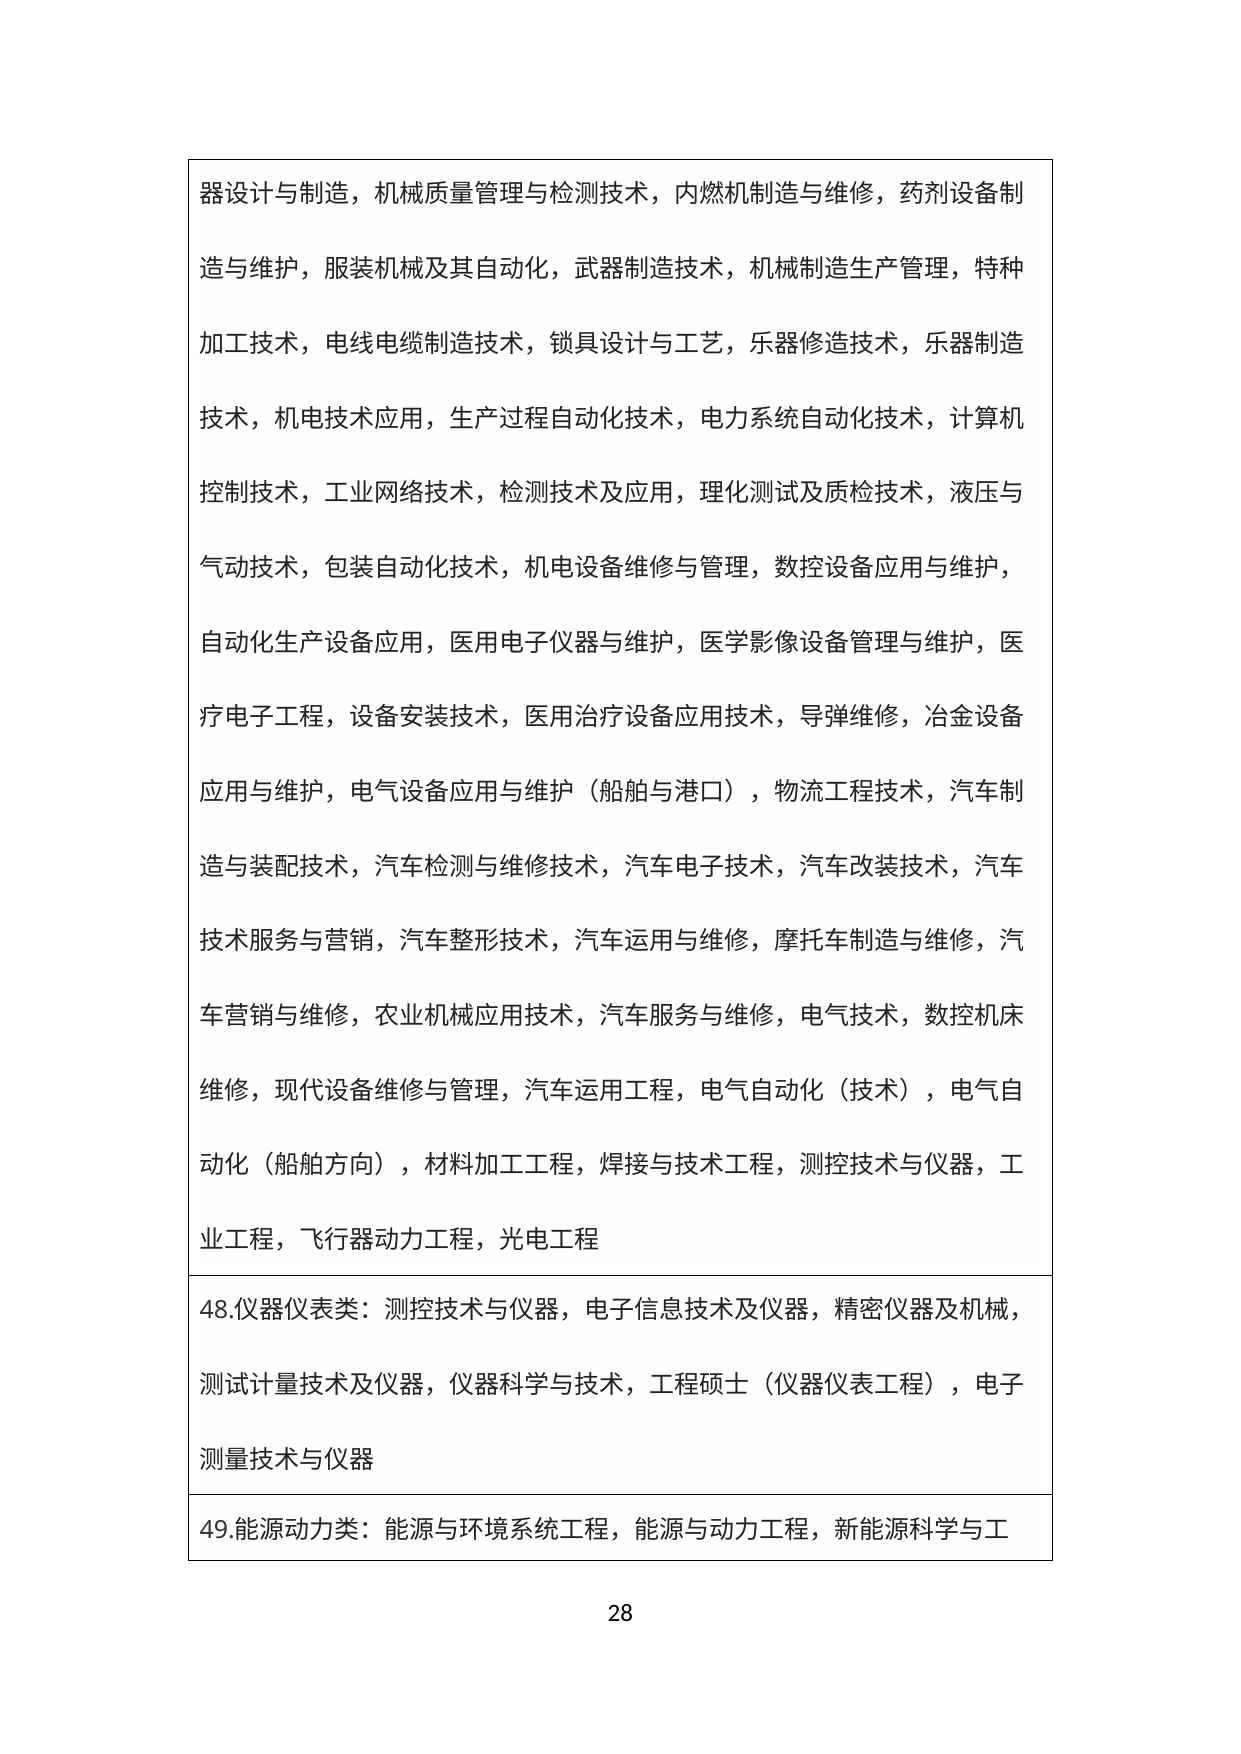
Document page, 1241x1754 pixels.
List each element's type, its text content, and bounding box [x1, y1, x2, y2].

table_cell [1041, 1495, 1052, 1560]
table_cell 48.仪器仪表类：测控技术与仪器，电子信息技术及仪器，精密仪器及机械，测试计量技术及仪器，仪器科学与技术，工程硕士（仪器仪表工程），电子测量技术与仪器 [189, 1276, 1052, 1494]
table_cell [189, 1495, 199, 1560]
